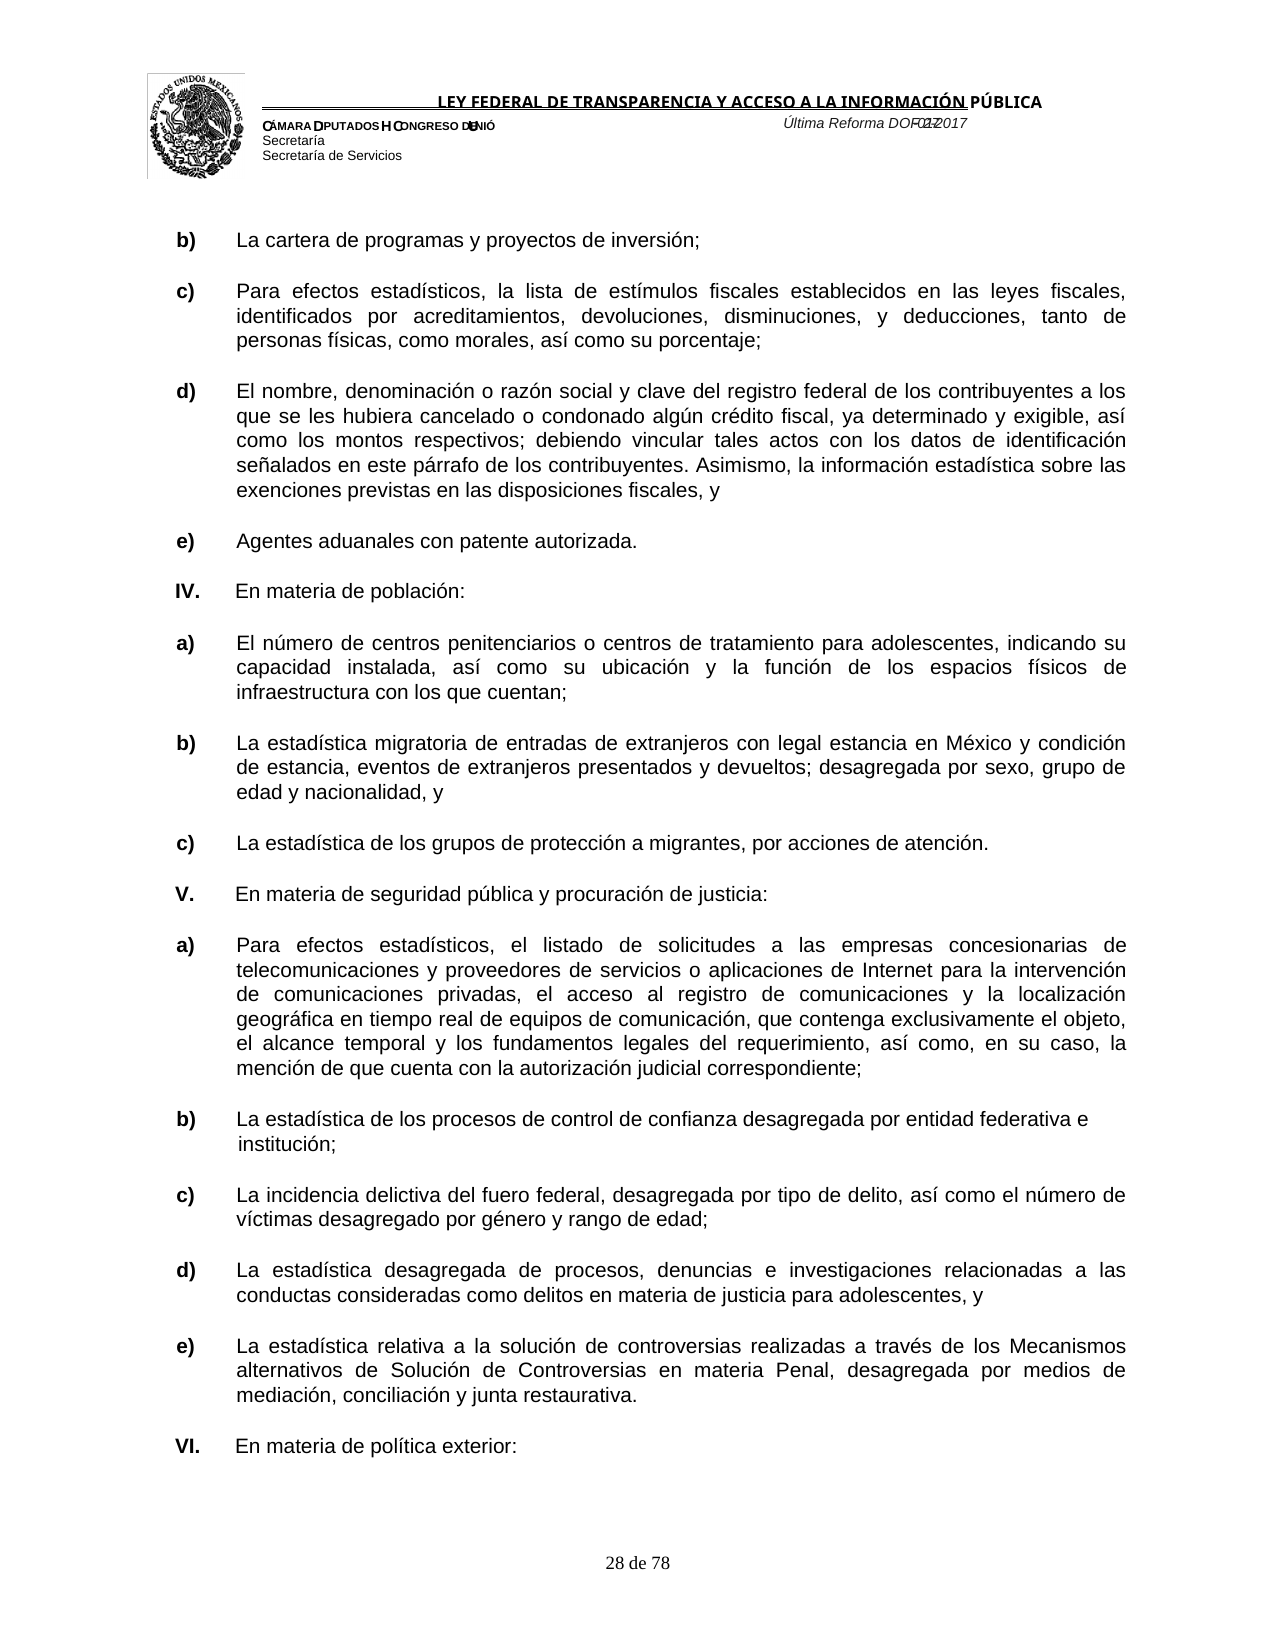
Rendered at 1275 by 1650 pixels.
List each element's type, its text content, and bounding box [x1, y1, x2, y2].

list La estadística de los procesos de control de confianza desagregada por entidad federativa e [176, 1107, 1128, 1131]
picture [147, 73, 245, 179]
text IV. En materia de población: [148, 579, 1128, 603]
list Para efectos estadísticos, la lista de estímulos fiscales establecidos en las leyes fiscales, identificados por acreditamientos, devoluciones, disminuciones, y deducciones, tanto de personas físicas, como morales, así como su porcentaje; [176, 279, 1128, 352]
list El nombre, denominación o razón social y clave del registro federal de los contribuyentes a los que se les hubiera cancelado o condonado algún crédito fiscal, ya determinado y exigible, así como los montos respectivos; debiendo vincular tales actos con los datos de identificación señalados en este párrafo de los contribuyentes. Asimismo, la información estadística sobre las exenciones previstas en las disposiciones fiscales, y [176, 379, 1128, 501]
list La estadística migratoria de entradas de extranjeros con legal estancia en México y condición de estancia, eventos de extranjeros presentados y devueltos; desagregada por sexo, grupo de edad y nacionalidad, y [176, 731, 1128, 804]
list Para efectos estadísticos, el listado de solicitudes a las empresas concesionarias de telecomunicaciones y proveedores de servicios o aplicaciones de Internet para la intervención de comunicaciones privadas, el acceso al registro de comunicaciones y la localización geográfica en tiempo real de equipos de comunicación, que contenga exclusivamente el objeto, el alcance temporal y los fundamentos legales del requerimiento, así como, en su caso, la mención de que cuenta con la autorización judicial correspondiente; [176, 933, 1128, 1080]
text VI. En materia de política exterior: [148, 1434, 1128, 1458]
list El número de centros penitenciarios o centros de tratamiento para adolescentes, indicando su capacidad instalada, así como su ubicación y la función de los espacios físicos de infraestructura con los que cuentan; [176, 631, 1128, 704]
list La estadística relativa a la solución de controversias realizadas a través de los Mecanismos alternativos de Solución de Controversias en materia Penal, desagregada por medios de mediación, conciliación y junta restaurativa. [176, 1334, 1128, 1407]
list La estadística de los grupos de protección a migrantes, por acciones de atención. [176, 831, 1128, 855]
list La estadística desagregada de procesos, denuncias e investigaciones relacionadas a las conductas consideradas como delitos en materia de justicia para adolescentes, y [176, 1258, 1128, 1307]
list Agentes aduanales con patente autorizada. [176, 528, 1128, 552]
text V. En materia de seguridad pública y procuración de justicia: [148, 882, 1128, 906]
list La cartera de programas y proyectos de inversión; [176, 228, 1128, 252]
text institución; [238, 1132, 1128, 1156]
list La incidencia delictiva del fuero federal, desagregada por tipo de delito, así como el número de víctimas desagregado por género y rango de edad; [176, 1183, 1128, 1231]
